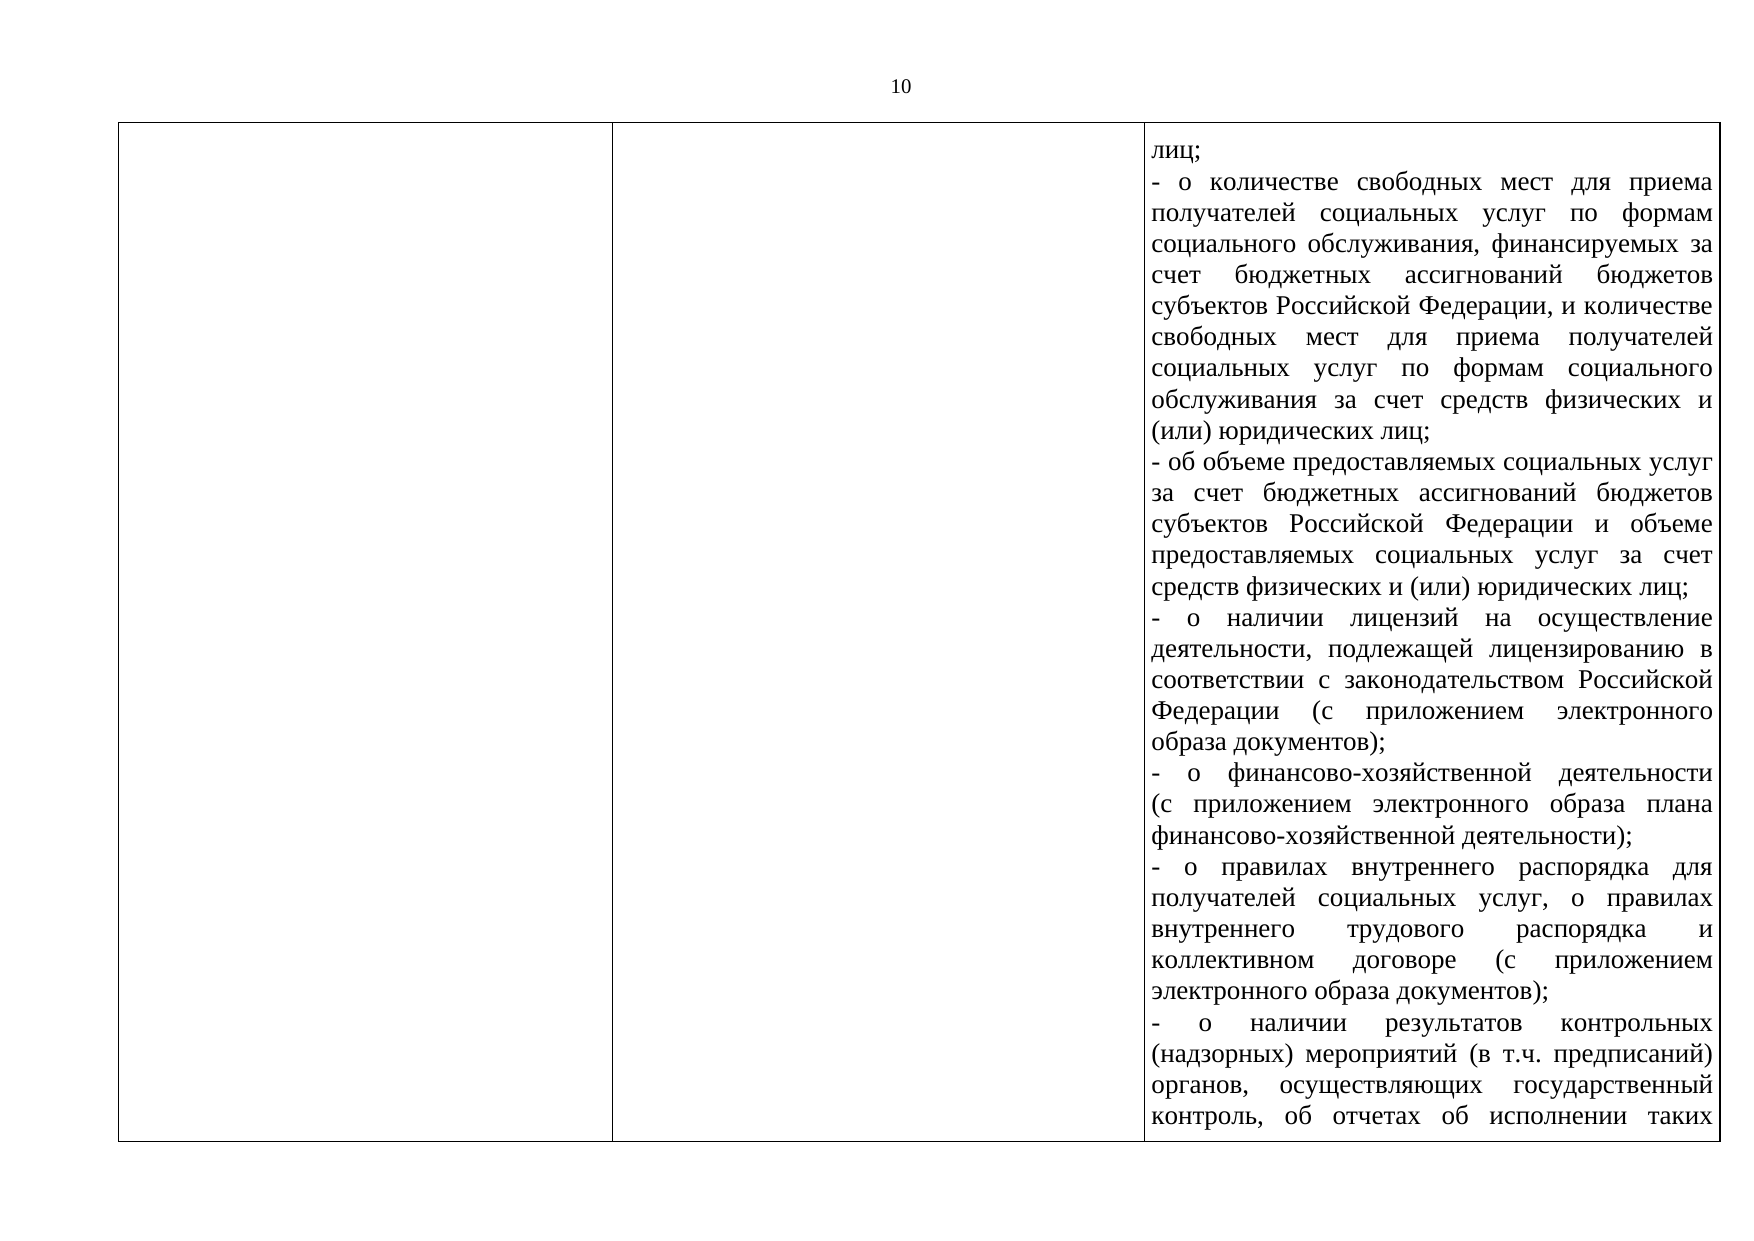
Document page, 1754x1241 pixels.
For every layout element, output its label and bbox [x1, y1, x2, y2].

table_cell [1145, 123, 1719, 1141]
table_cell [119, 123, 612, 1141]
table_cell [613, 123, 1144, 1141]
